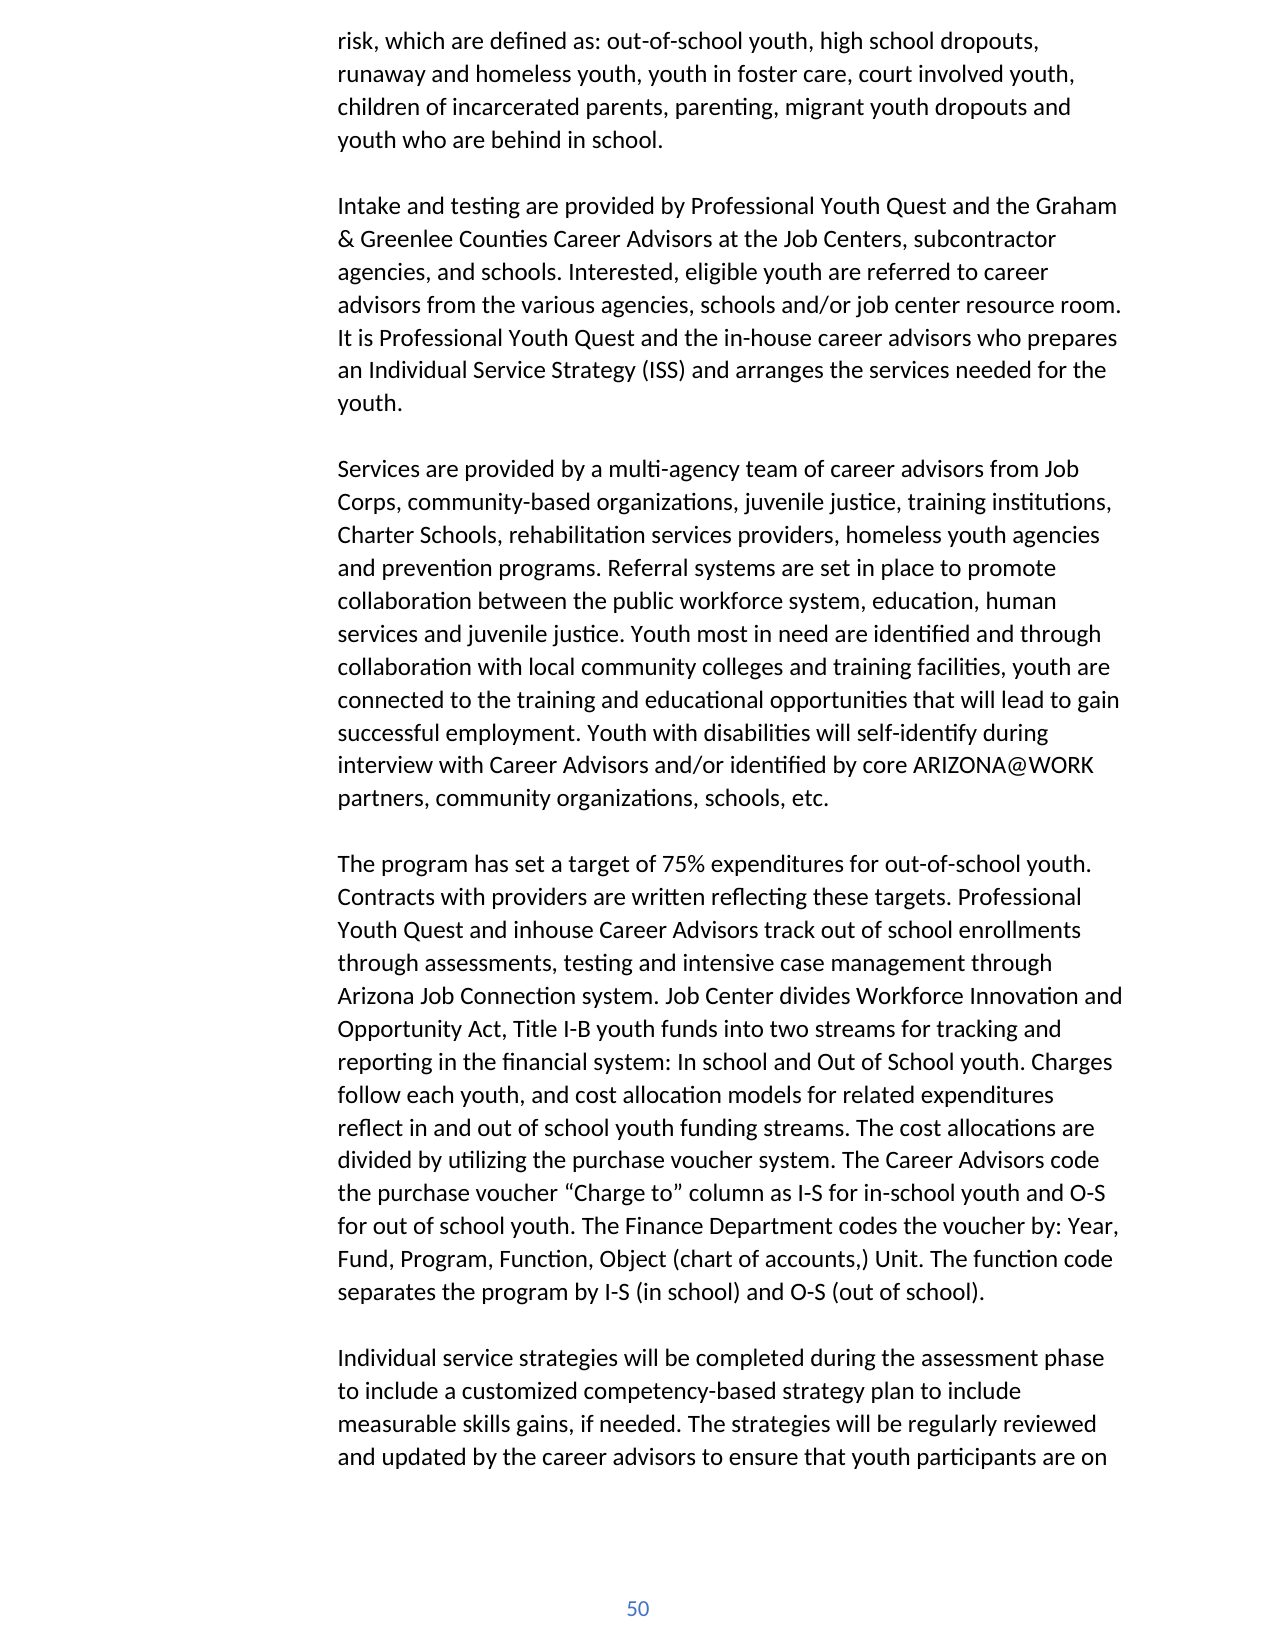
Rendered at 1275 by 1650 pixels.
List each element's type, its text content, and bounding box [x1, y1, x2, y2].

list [337, 1342, 1125, 1471]
list The program has set a target of 75% expenditures for out-of-school youth. Contracts with providers are written reflecting these targets. Professional Youth Quest and inhouse Career Advisors track out of school enrollments through assessments, testing and intensive case management through Arizona Job Connection system. Job Center divides Workforce Innovation and Opportunity Act, Title I-B youth funds into two streams for tracking and reporting in the financial system: In school and Out of School youth. Charges follow each youth, and cost allocation models for related expenditures reflect in and out of school youth funding streams. The cost allocations are divided by utilizing the purchase voucher system. The Career Advisors code the purchase voucher “Charge to” column as I-S for in-school youth and O-S for out of school youth. The Finance Department codes the voucher by: Year, Fund, Program, Function, Object (chart of accounts,) Unit. The function code separates the program by I-S (in school) and O-S (out of school). [337, 848, 1125, 1307]
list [337, 26, 1125, 155]
list Intake and testing are provided by Professional Youth Quest and the Graham & Greenlee Counties Career Advisors at the Job Centers, subcontractor agencies, and schools. Interested, eligible youth are referred to career advisors from the various agencies, schools and/or job center resource room. It is Professional Youth Quest and the in-house career advisors who prepares an Individual Service Strategy (ISS) and arranges the services needed for the youth. [337, 190, 1125, 418]
list Services are provided by a multi-agency team of career advisors from Job Corps, community-based organizations, juvenile justice, training institutions, Charter Schools, rehabilitation services providers, homeless youth agencies and prevention programs. Referral systems are set in place to promote collaboration between the public workforce system, education, human services and juvenile justice. Youth most in need are identified and through collaboration with local community colleges and training facilities, youth are connected to the training and educational opportunities that will lead to gain successful employment. Youth with disabilities will self-identify during interview with Career Advisors and/or identified by core ARIZONA@WORK partners, community organizations, schools, etc. [337, 453, 1125, 813]
